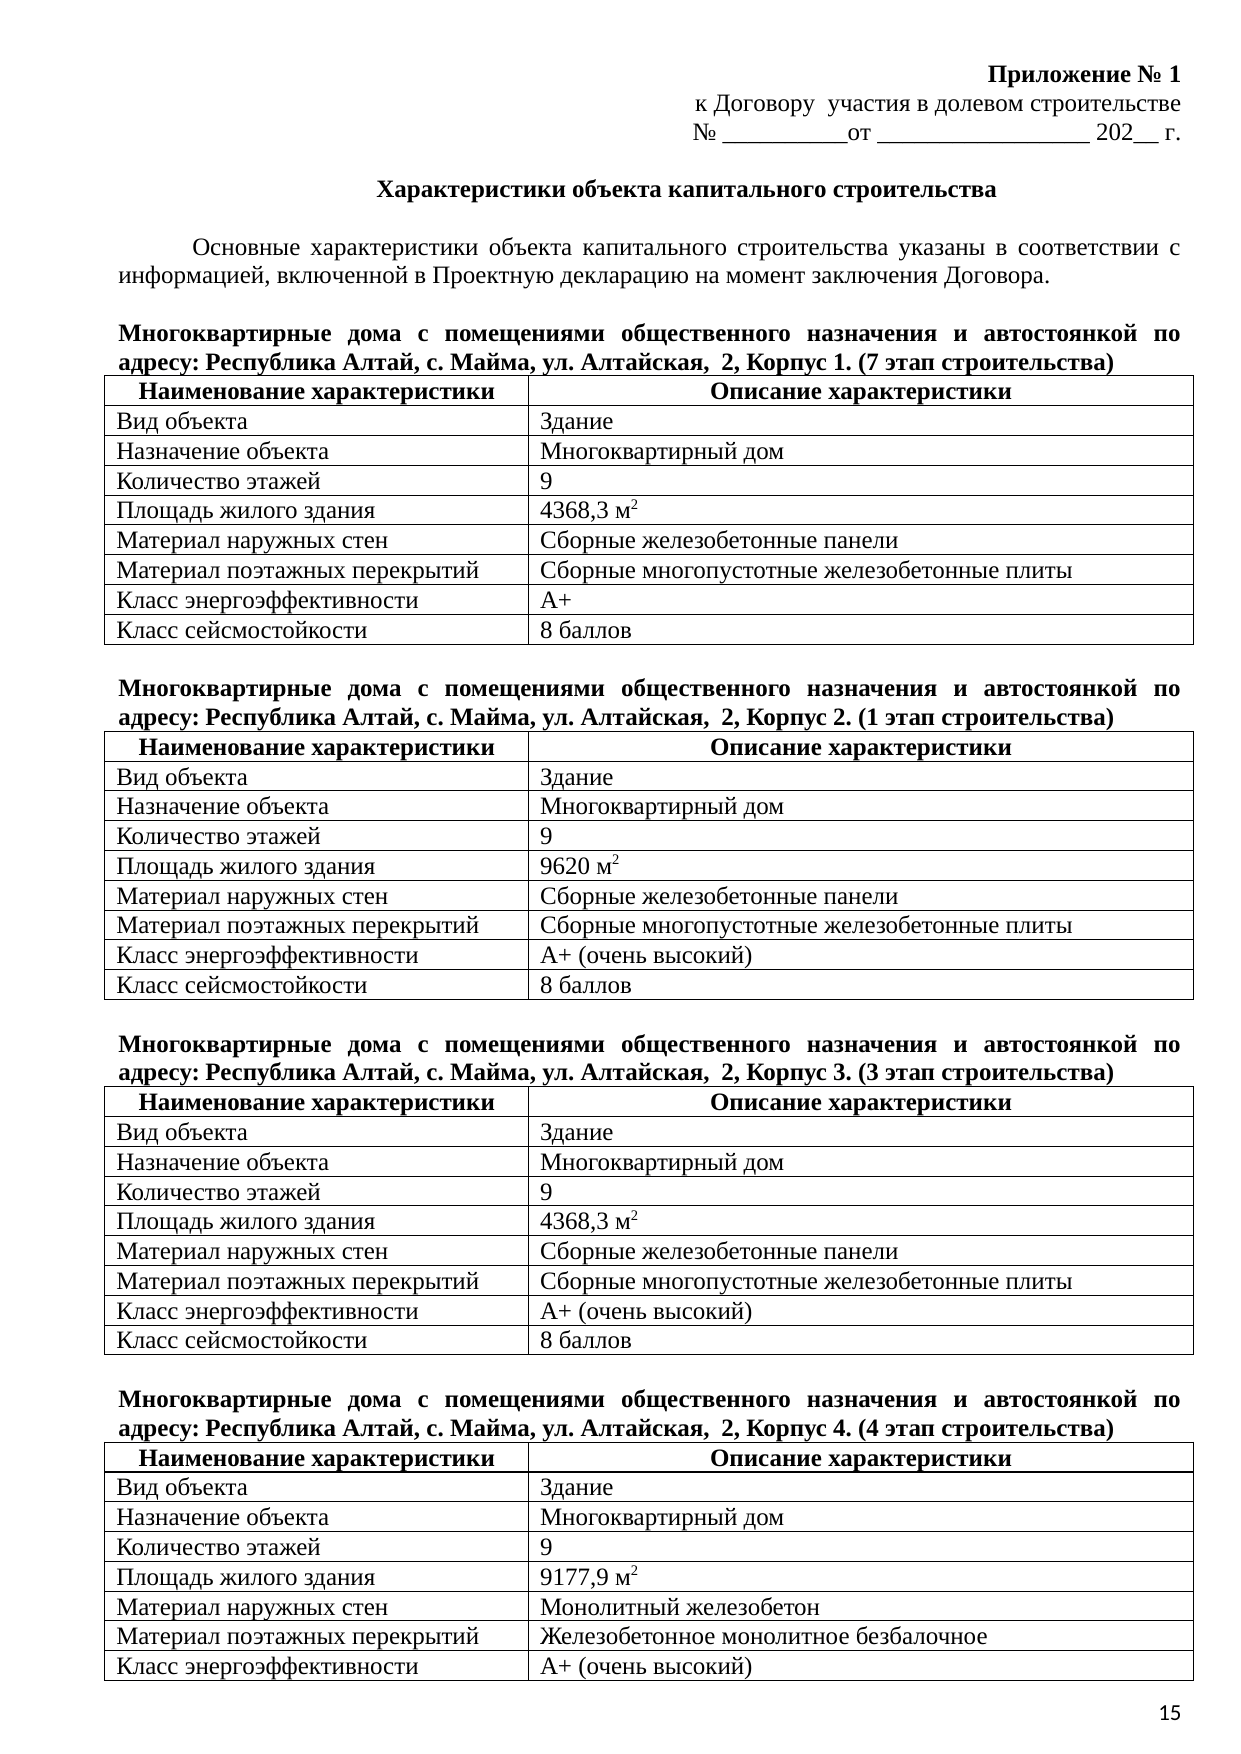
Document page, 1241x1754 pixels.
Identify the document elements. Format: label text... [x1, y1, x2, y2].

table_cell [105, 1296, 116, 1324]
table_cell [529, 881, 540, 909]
text Основные характеристики объекта капитального строительства указаны в соответствии с информацией, включенной в Проектную декларацию на момент заключения Договора. [118, 232, 1181, 289]
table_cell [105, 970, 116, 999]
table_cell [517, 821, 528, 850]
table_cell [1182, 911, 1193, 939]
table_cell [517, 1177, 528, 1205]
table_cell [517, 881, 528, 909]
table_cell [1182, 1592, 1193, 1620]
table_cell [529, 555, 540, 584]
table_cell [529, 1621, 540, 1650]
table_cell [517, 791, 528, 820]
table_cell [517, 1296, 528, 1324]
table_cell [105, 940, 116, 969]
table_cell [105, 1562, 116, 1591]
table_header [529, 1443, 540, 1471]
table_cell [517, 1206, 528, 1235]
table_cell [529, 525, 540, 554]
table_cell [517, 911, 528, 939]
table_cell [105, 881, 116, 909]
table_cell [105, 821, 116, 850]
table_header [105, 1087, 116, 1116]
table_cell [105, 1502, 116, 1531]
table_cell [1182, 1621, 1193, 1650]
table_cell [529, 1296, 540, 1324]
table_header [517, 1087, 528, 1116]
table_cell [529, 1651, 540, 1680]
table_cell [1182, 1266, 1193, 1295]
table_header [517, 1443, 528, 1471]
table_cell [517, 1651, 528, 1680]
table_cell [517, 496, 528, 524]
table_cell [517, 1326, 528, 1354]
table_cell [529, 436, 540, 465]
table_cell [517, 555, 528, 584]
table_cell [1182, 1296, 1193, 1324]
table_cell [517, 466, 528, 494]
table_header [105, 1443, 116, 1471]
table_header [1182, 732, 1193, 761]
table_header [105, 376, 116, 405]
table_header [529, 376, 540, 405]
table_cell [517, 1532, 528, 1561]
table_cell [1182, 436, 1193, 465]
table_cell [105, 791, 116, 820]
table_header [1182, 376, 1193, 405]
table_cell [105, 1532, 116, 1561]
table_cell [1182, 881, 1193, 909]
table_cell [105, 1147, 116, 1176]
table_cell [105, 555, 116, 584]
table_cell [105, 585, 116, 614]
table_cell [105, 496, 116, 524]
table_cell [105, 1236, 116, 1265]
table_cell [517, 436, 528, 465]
text Приложение № 1 [118, 59, 1181, 88]
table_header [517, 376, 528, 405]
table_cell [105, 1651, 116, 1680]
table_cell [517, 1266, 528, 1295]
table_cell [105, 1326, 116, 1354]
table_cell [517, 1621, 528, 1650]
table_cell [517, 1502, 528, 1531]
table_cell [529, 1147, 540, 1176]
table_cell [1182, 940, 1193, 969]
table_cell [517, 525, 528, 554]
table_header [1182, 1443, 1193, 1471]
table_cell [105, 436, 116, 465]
text № __________от _________________ 202__ г. [118, 117, 1181, 145]
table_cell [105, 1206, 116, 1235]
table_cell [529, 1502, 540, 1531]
text Характеристики объекта капитального строительства [118, 174, 1181, 203]
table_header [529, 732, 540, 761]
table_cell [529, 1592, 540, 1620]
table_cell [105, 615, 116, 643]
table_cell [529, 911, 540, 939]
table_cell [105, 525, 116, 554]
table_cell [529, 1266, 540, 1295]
text Многоквартирные дома с помещениями общественного назначения и автостоянкой по адресу: Республика Алтай, с. Майма, ул. Алтайская, 2, Корпус 2. (1 этап строительства) [118, 673, 1181, 731]
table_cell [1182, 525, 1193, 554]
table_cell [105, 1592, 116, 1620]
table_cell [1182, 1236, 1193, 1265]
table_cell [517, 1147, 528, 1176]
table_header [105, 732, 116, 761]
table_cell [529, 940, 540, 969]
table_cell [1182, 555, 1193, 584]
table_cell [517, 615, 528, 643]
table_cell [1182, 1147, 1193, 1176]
text Многоквартирные дома с помещениями общественного назначения и автостоянкой по адресу: Республика Алтай, с. Майма, ул. Алтайская, 2, Корпус 1. (7 этап строительства) [118, 318, 1181, 375]
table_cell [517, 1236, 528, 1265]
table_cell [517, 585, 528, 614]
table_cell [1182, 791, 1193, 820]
text Многоквартирные дома с помещениями общественного назначения и автостоянкой по адресу: Республика Алтай, с. Майма, ул. Алтайская, 2, Корпус 3. (3 этап строительства) [118, 1029, 1181, 1086]
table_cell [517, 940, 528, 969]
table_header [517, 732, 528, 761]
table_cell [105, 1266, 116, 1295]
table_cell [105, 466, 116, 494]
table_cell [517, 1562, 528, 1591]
text Многоквартирные дома с помещениями общественного назначения и автостоянкой по адресу: Республика Алтай, с. Майма, ул. Алтайская, 2, Корпус 4. (4 этап строительства) [118, 1384, 1181, 1442]
text к Договору участия в долевом строительстве [118, 88, 1181, 117]
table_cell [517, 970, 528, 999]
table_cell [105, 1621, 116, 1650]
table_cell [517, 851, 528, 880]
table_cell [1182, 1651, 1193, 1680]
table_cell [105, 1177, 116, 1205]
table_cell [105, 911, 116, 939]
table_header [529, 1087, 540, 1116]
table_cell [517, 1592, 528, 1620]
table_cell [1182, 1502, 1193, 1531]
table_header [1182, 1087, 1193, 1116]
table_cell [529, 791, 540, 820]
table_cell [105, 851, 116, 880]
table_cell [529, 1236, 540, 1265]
